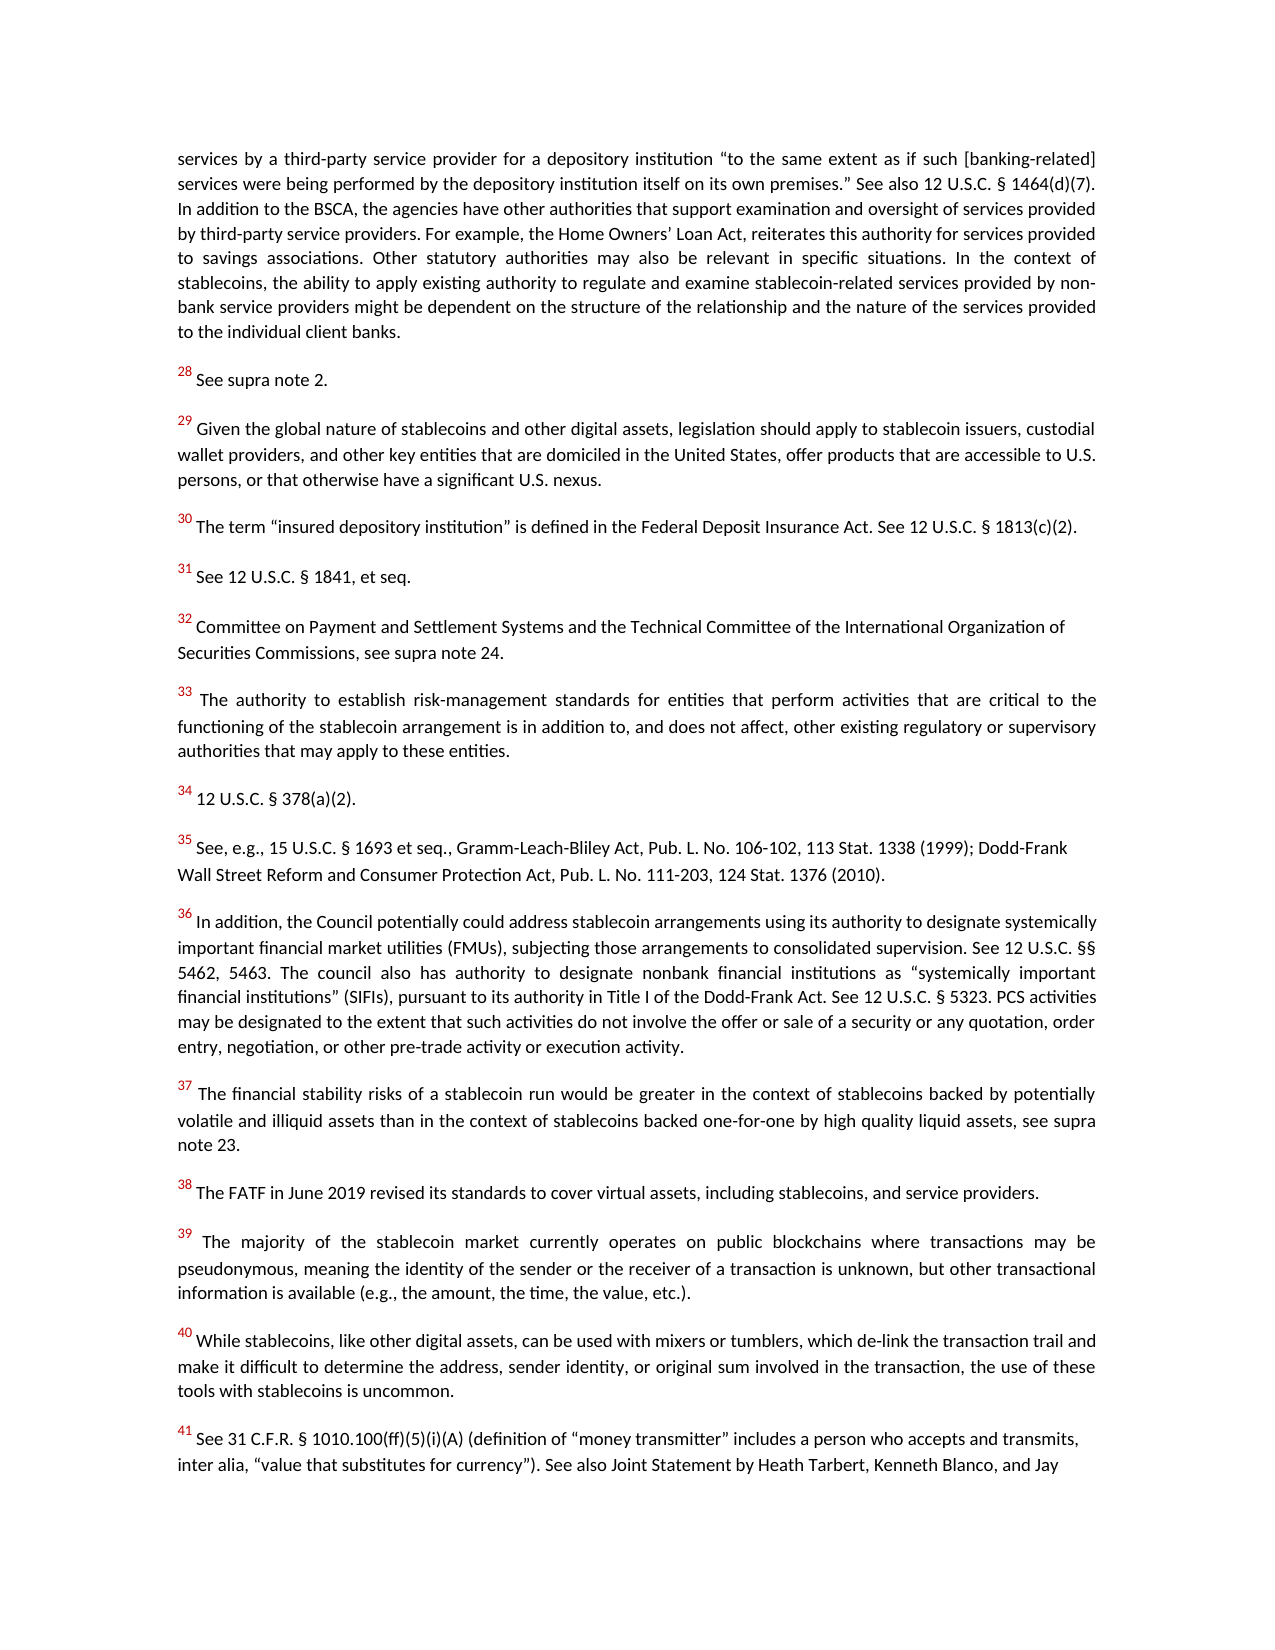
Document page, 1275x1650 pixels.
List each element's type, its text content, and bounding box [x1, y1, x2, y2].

text 39 The majority of the stablecoin market currently operates on public blockchains where transactions may be pseudonymous, meaning the identity of the sender or the receiver of a transaction is unknown, but other transactional information is available (e.g., the amount, the time, the value, etc.). [177, 1224, 1098, 1304]
text 32 Committee on Payment and Settlement Systems and the Technical Committee of the International Organization of Securities Commissions, see supra note 24. [177, 609, 1098, 664]
text 34 12 U.S.C. § 378(a)(2). [177, 781, 1098, 811]
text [177, 148, 1098, 343]
text 31 See 12 U.S.C. § 1841, et seq. [177, 559, 1098, 590]
text 28 See supra note 2. [177, 362, 1098, 392]
text 35 See, e.g., 15 U.S.C. § 1693 et seq., Gramm-Leach-Bliley Act, Pub. L. No. 106-102, 113 Stat. 1338 (1999); Dodd-Frank Wall Street Reform and Consumer Protection Act, Pub. L. No. 111-203, 124 Stat. 1376 (2010). [177, 830, 1098, 886]
text 40 While stablecoins, like other digital assets, can be used with mixers or tumblers, which de-link the transaction trail and make it difficult to determine the address, sender identity, or original sum involved in the transaction, the use of these tools with stablecoins is uncommon. [177, 1323, 1098, 1403]
text 29 Given the global nature of stablecoins and other digital assets, legislation should apply to stablecoin issuers, custodial wallet providers, and other key entities that are domiciled in the United States, offer products that are accessible to U.S. persons, or that otherwise have a significant U.S. nexus. [177, 411, 1098, 491]
text 38 The FATF in June 2019 revised its standards to cover virtual assets, including stablecoins, and service providers. [177, 1175, 1098, 1205]
text 30 The term “insured depository institution” is defined in the Federal Deposit Insurance Act. See 12 U.S.C. § 1813(c)(2). [177, 510, 1098, 540]
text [177, 1421, 1098, 1476]
text 37 The financial stability risks of a stablecoin run would be greater in the context of stablecoins backed by potentially volatile and illiquid assets than in the context of stablecoins backed one-for-one by high quality liquid assets, see supra note 23. [177, 1076, 1098, 1156]
text 33 The authority to establish risk-management standards for entities that perform activities that are critical to the functioning of the stablecoin arrangement is in addition to, and does not affect, other existing regulatory or supervisory authorities that may apply to these entities. [177, 682, 1098, 762]
text 36 In addition, the Council potentially could address stablecoin arrangements using its authority to designate systemically important financial market utilities (FMUs), subjecting those arrangements to consolidated supervision. See 12 U.S.C. §§ 5462, 5463. The council also has authority to designate nonbank financial institutions as “systemically important financial institutions” (SIFIs), pursuant to its authority in Title I of the Dodd-Frank Act. See 12 U.S.C. § 5323. PCS activities may be designated to the extent that such activities do not involve the offer or sale of a security or any quotation, order entry, negotiation, or other pre-trade activity or execution activity. [177, 904, 1098, 1058]
